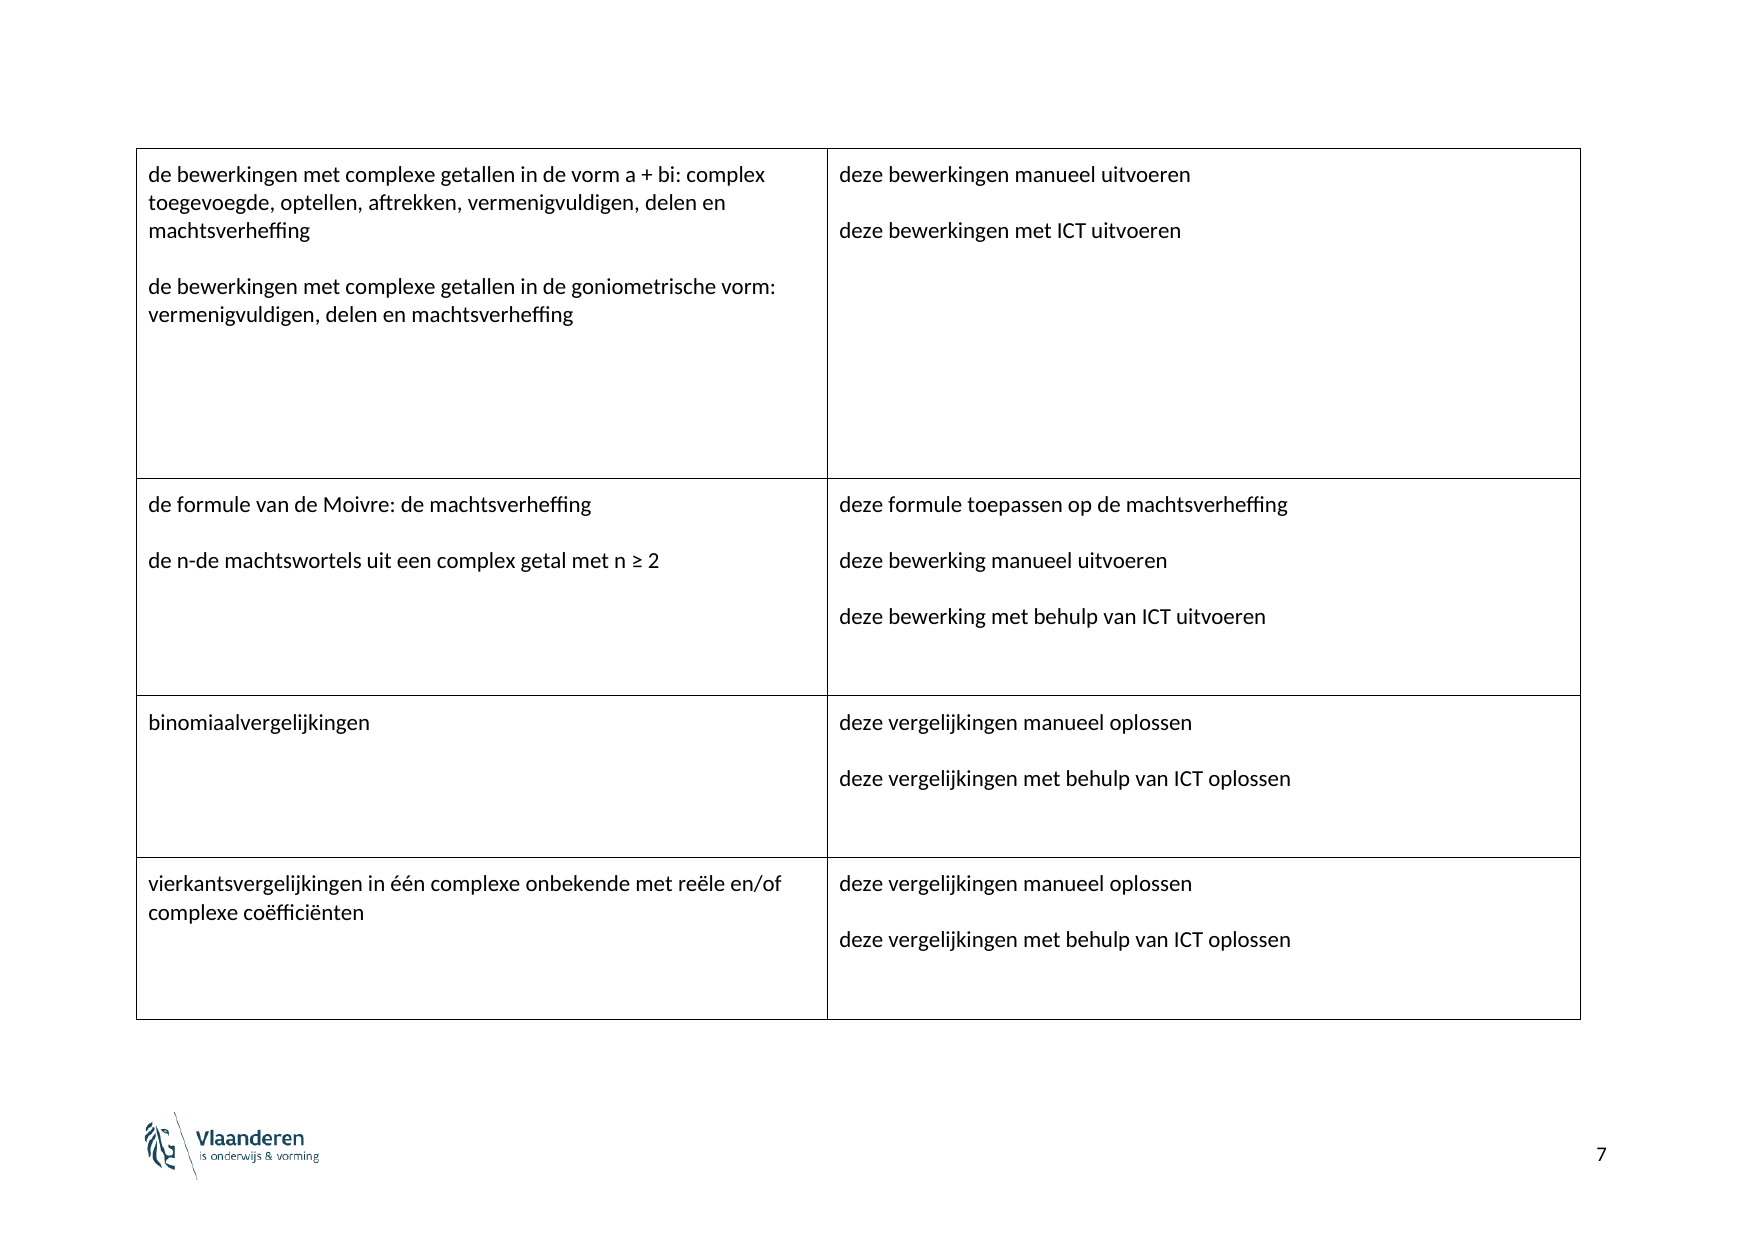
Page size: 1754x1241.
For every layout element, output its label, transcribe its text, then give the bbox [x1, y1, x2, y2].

table_cell deze vergelijkingen manueel oplossen deze vergelijkingen met behulp van ICT oplossen [828, 696, 1580, 857]
table_cell de bewerkingen met complexe getallen in de vorm a + bi: complex toegevoegde, optellen, aftrekken, vermenigvuldigen, delen en machtsverheffing de bewerkingen met complexe getallen in de goniometrische vorm: vermenigvuldigen, delen en machtsverheffing [137, 149, 827, 477]
table_cell binomiaalvergelijkingen [137, 696, 827, 857]
picture [144, 1112, 327, 1180]
table_cell deze vergelijkingen manueel oplossen deze vergelijkingen met behulp van ICT oplossen [828, 858, 1580, 1018]
table_cell deze formule toepassen op de machtsverheffing deze bewerking manueel uitvoeren deze bewerking met behulp van ICT uitvoeren [828, 479, 1580, 695]
table_cell vierkantsvergelijkingen in één complexe onbekende met reële en/of complexe coëfficiënten [137, 858, 827, 1018]
table_cell de formule van de Moivre: de machtsverheffing de n-de machtswortels uit een complex getal met n ≥ 2 [137, 479, 827, 695]
table_cell deze bewerkingen manueel uitvoeren deze bewerkingen met ICT uitvoeren [828, 149, 1580, 477]
